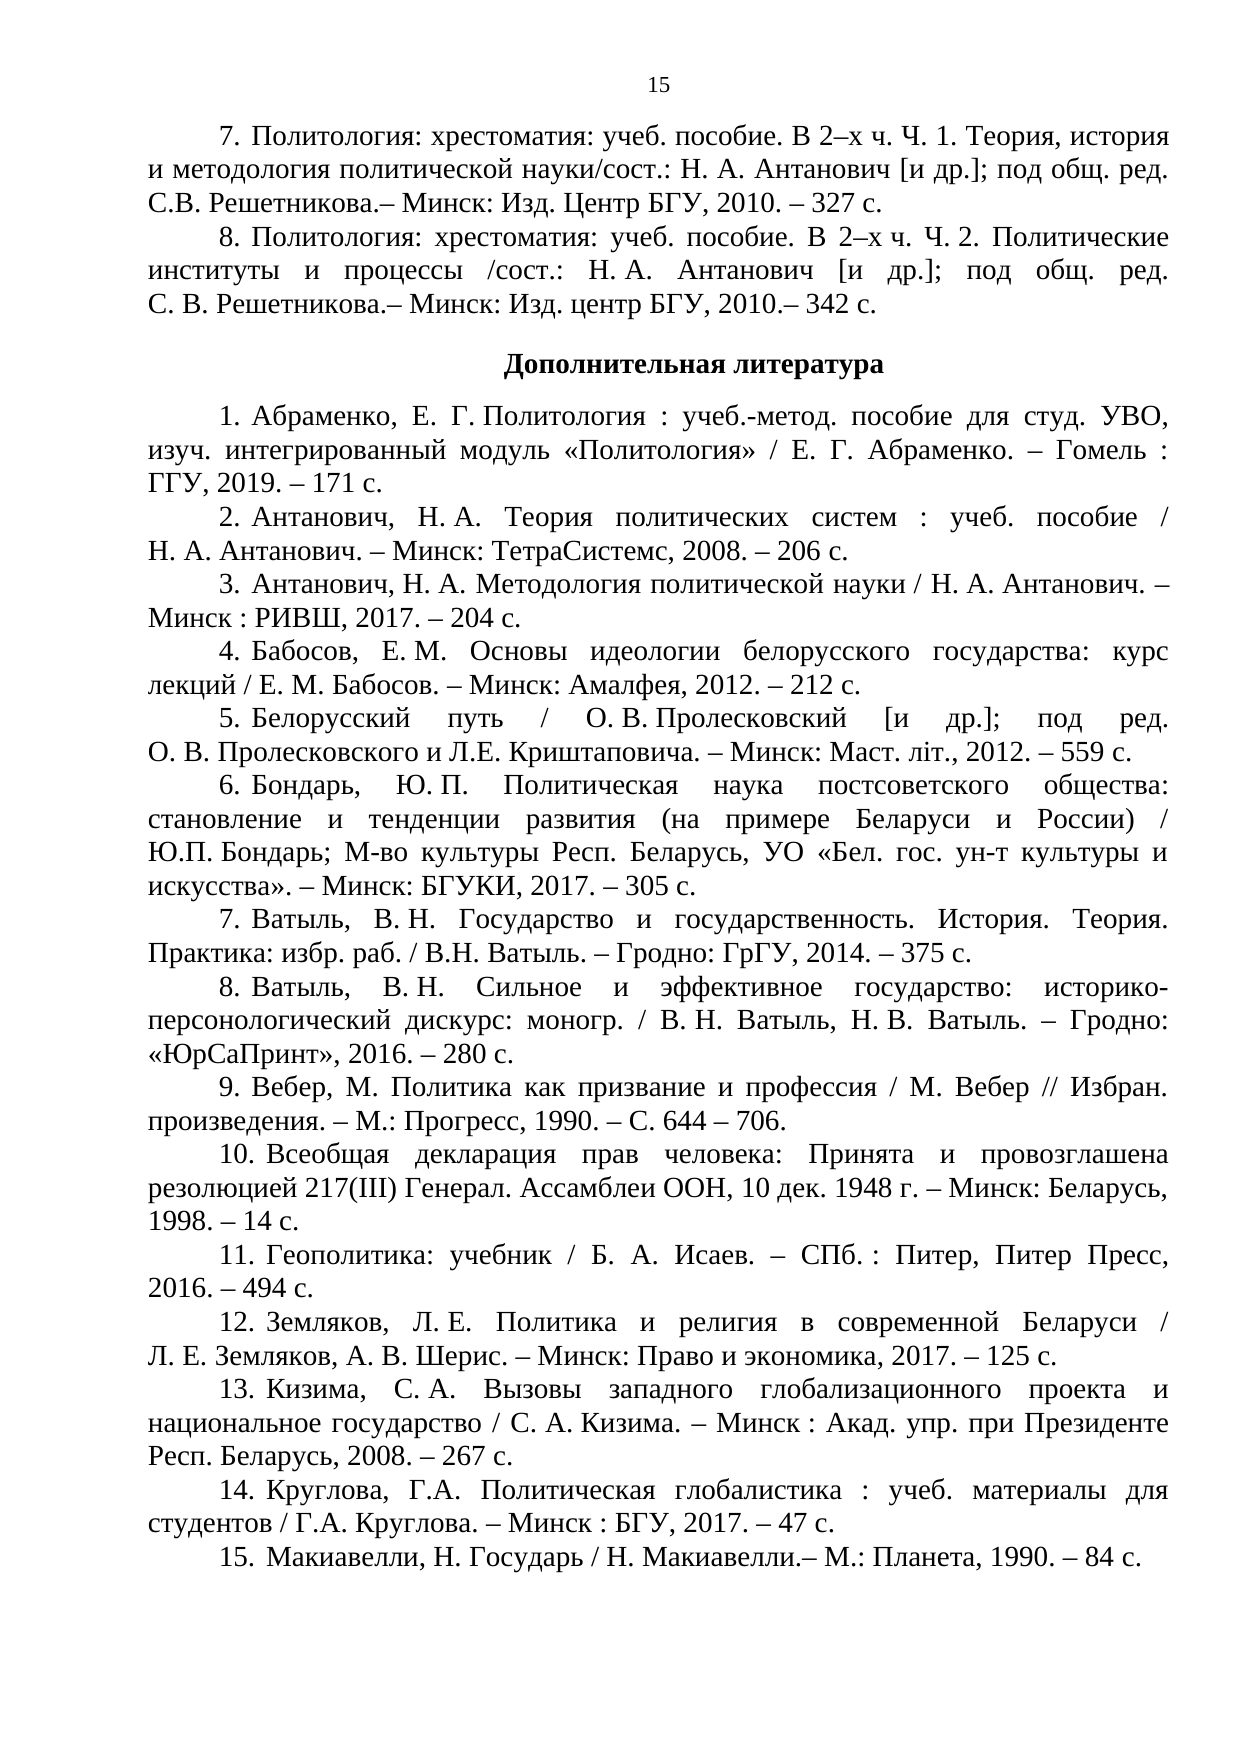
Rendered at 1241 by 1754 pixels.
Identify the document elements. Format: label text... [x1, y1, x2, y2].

list Бондарь, Ю. П. Политическая наука постсоветского общества: становление и тенденции развития (на примере Беларуси и России) / Ю.П. Бондарь; М-во культуры Респ. Беларусь, УО «Бел. гос. ун-т культуры и искусства». – Минск: БГУКИ, 2017. – 305 с. [148, 767, 1169, 902]
list Ватыль, В. Н. Сильное и эффективное государство: историко-персонологический дискурс: моногр. / В. Н. Ватыль, Н. В. Ватыль. – Гродно: «ЮрСаПринт», 2016. – 280 с. [148, 969, 1169, 1069]
list Круглова, Г.А. Политическая глобалистика : учеб. материалы для студентов / Г.А. Круглова. – Минск : БГУ, 2017. – 47 с. [148, 1472, 1169, 1539]
list Вебер, М. Политика как призвание и профессия / М. Вебер // Избран. произведения. – М.: Прогресс, 1990. – С. 644 – 706. [148, 1069, 1169, 1136]
list Антанович, Н. А. Теория политических систем : учеб. пособие / Н. А. Антанович. – Минск: ТетраСистемс, 2008. – 206 с. [148, 499, 1169, 566]
list Макиавелли, Н. Государь / Н. Макиавелли.– М.: Планета, 1990. – 84 с. [148, 1539, 1169, 1572]
list Политология: хрестоматия: учеб. пособие. В 2–х ч. Ч. 1. Теория, история и методология политической науки/сост.: Н. А. Антанович [и др.]; под общ. ред. С.В. Решетникова.– Минск: Изд. Центр БГУ, 2010. – 327 с. [148, 118, 1169, 219]
list Антанович, Н. А. Методология политической науки / Н. А. Антанович. – Минск : РИВШ, 2017. – 204 с. [148, 566, 1169, 633]
list Геополитика: учебник / Б. А. Исаев. – СПб. : Питер, Питер Пресс, 2016. – 494 с. [148, 1237, 1169, 1304]
list Всеобщая декларация прав человека: Принята и провозглашена резолюцией 217(III) Генерал. Ассамблеи ООН, 10 дек. 1948 г. – Минск: Беларусь, 1998. – 14 с. [148, 1136, 1169, 1237]
list Политология: хрестоматия: учеб. пособие. В 2–х ч. Ч. 2. Политические институты и процессы /сост.: Н. А. Антанович [и др.]; под общ. ред. С. В. Решетникова.– Минск: Изд. центр БГУ, 2010.– 342 с. [148, 219, 1169, 319]
list Кизима, С. А. Вызовы западного глобализационного проекта и национальное государство / С. А. Кизима. – Минск : Акад. упр. при Президенте Респ. Беларусь, 2008. – 267 с. [148, 1371, 1169, 1472]
list Бабосов, Е. М. Основы идеологии белорусского государства: курс лекций / Е. М. Бабосов. – Минск: Амалфея, 2012. – 212 с. [148, 633, 1169, 700]
list Абраменко, Е. Г. Политология : учеб.-метод. пособие для студ. УВО, изуч. интегрированный модуль «Политология» / Е. Г. Абраменко. – Гомель : ГГУ, 2019. – 171 с. [148, 398, 1169, 499]
list Ватыль, В. Н. Государство и государственность. История. Теория. Практика: избр. раб. / В.Н. Ватыль. – Гродно: ГрГУ, 2014. – 375 с. [148, 902, 1169, 969]
text Дополнительная литература [148, 346, 1169, 379]
list Белорусский путь / О. В. Пролесковский [и др.]; под ред. О. В. Пролесковского и Л.Е. Криштаповича. – Минск: Маст. літ., 2012. – 559 с. [148, 700, 1169, 767]
list Земляков, Л. Е. Политика и религия в современной Беларуси / Л. Е. Земляков, А. В. Шерис. – Минск: Право и экономика, 2017. – 125 с. [148, 1304, 1169, 1371]
